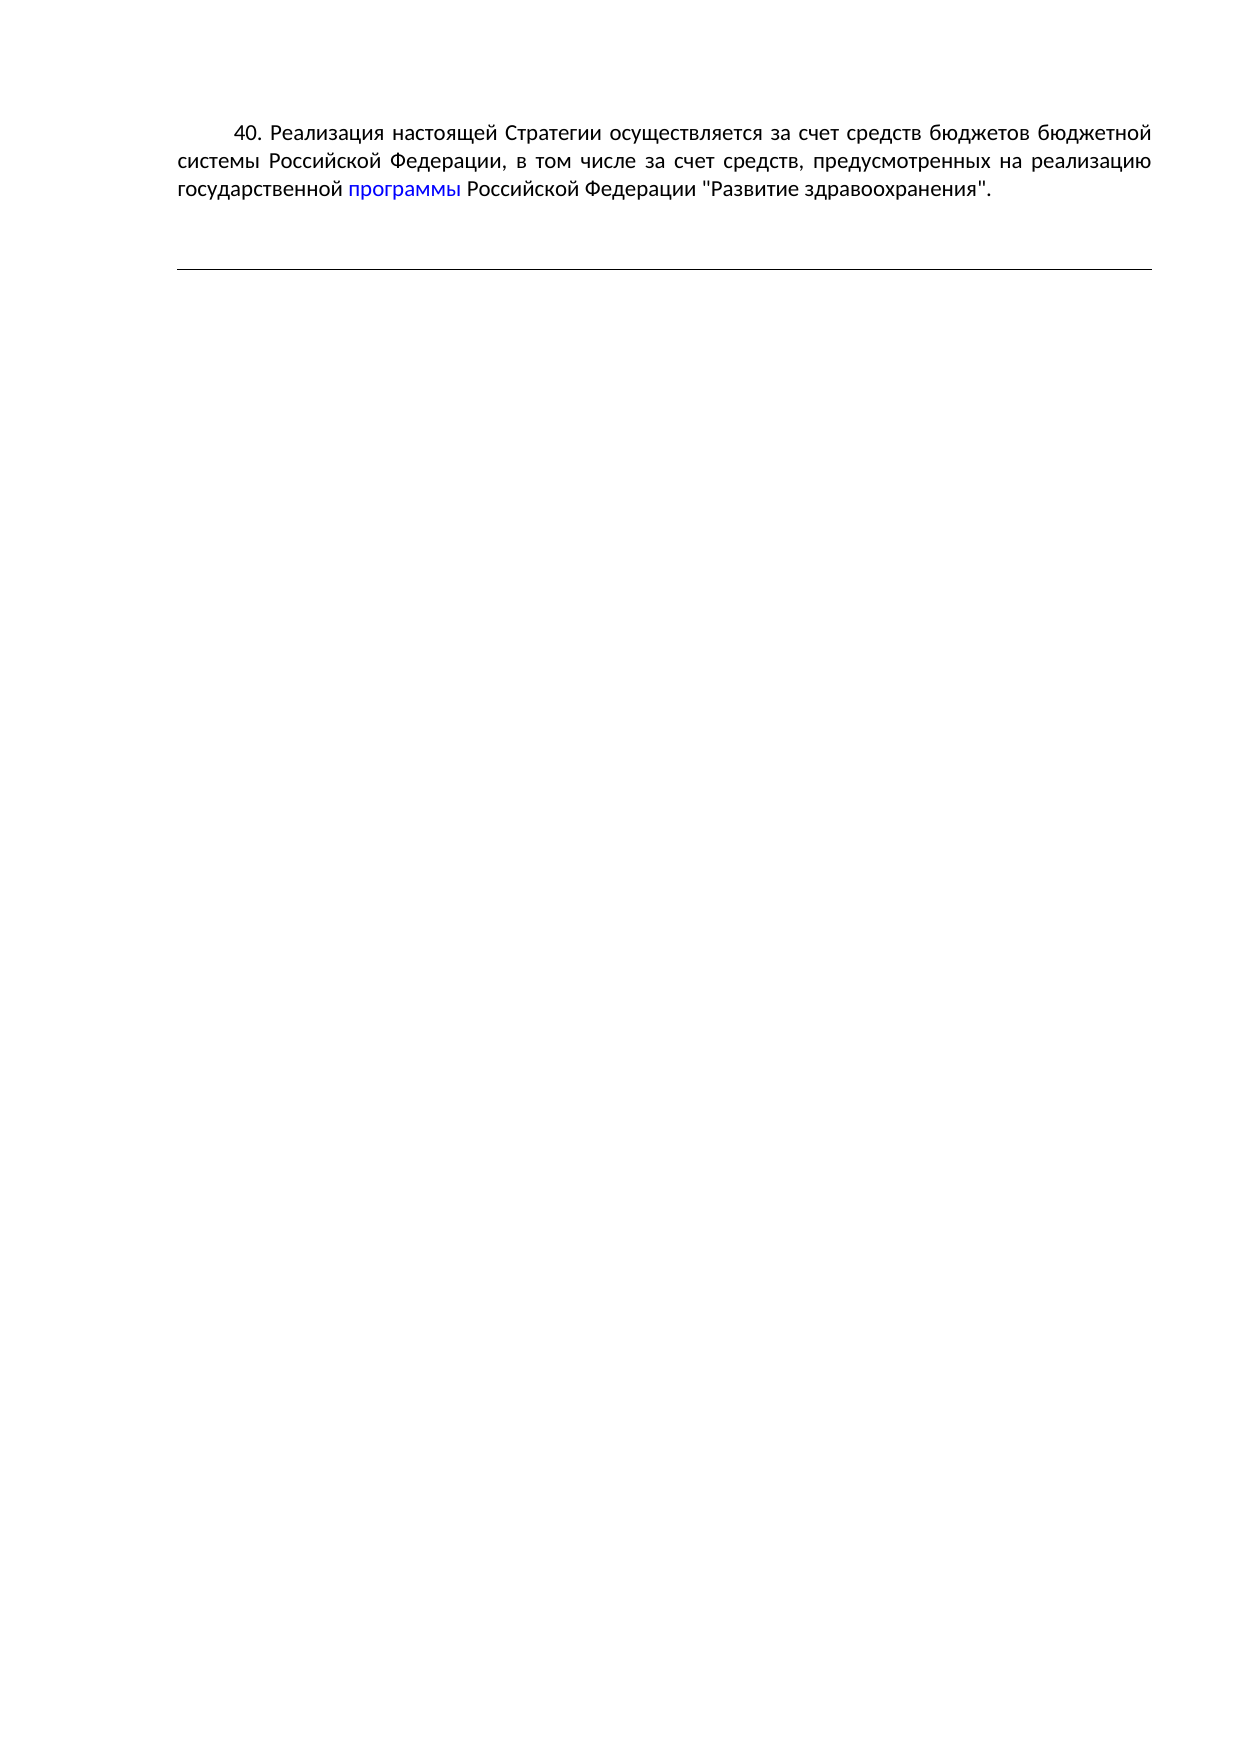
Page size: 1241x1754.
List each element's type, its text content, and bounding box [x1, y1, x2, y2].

text 40. Реализация настоящей Стратегии осуществляется за счет средств бюджетов бюджетной системы Российской Федерации, в том числе за счет средств, предусмотренных на реализацию государственной программы Российской Федерации "Развитие здравоохранения". [177, 118, 1152, 202]
